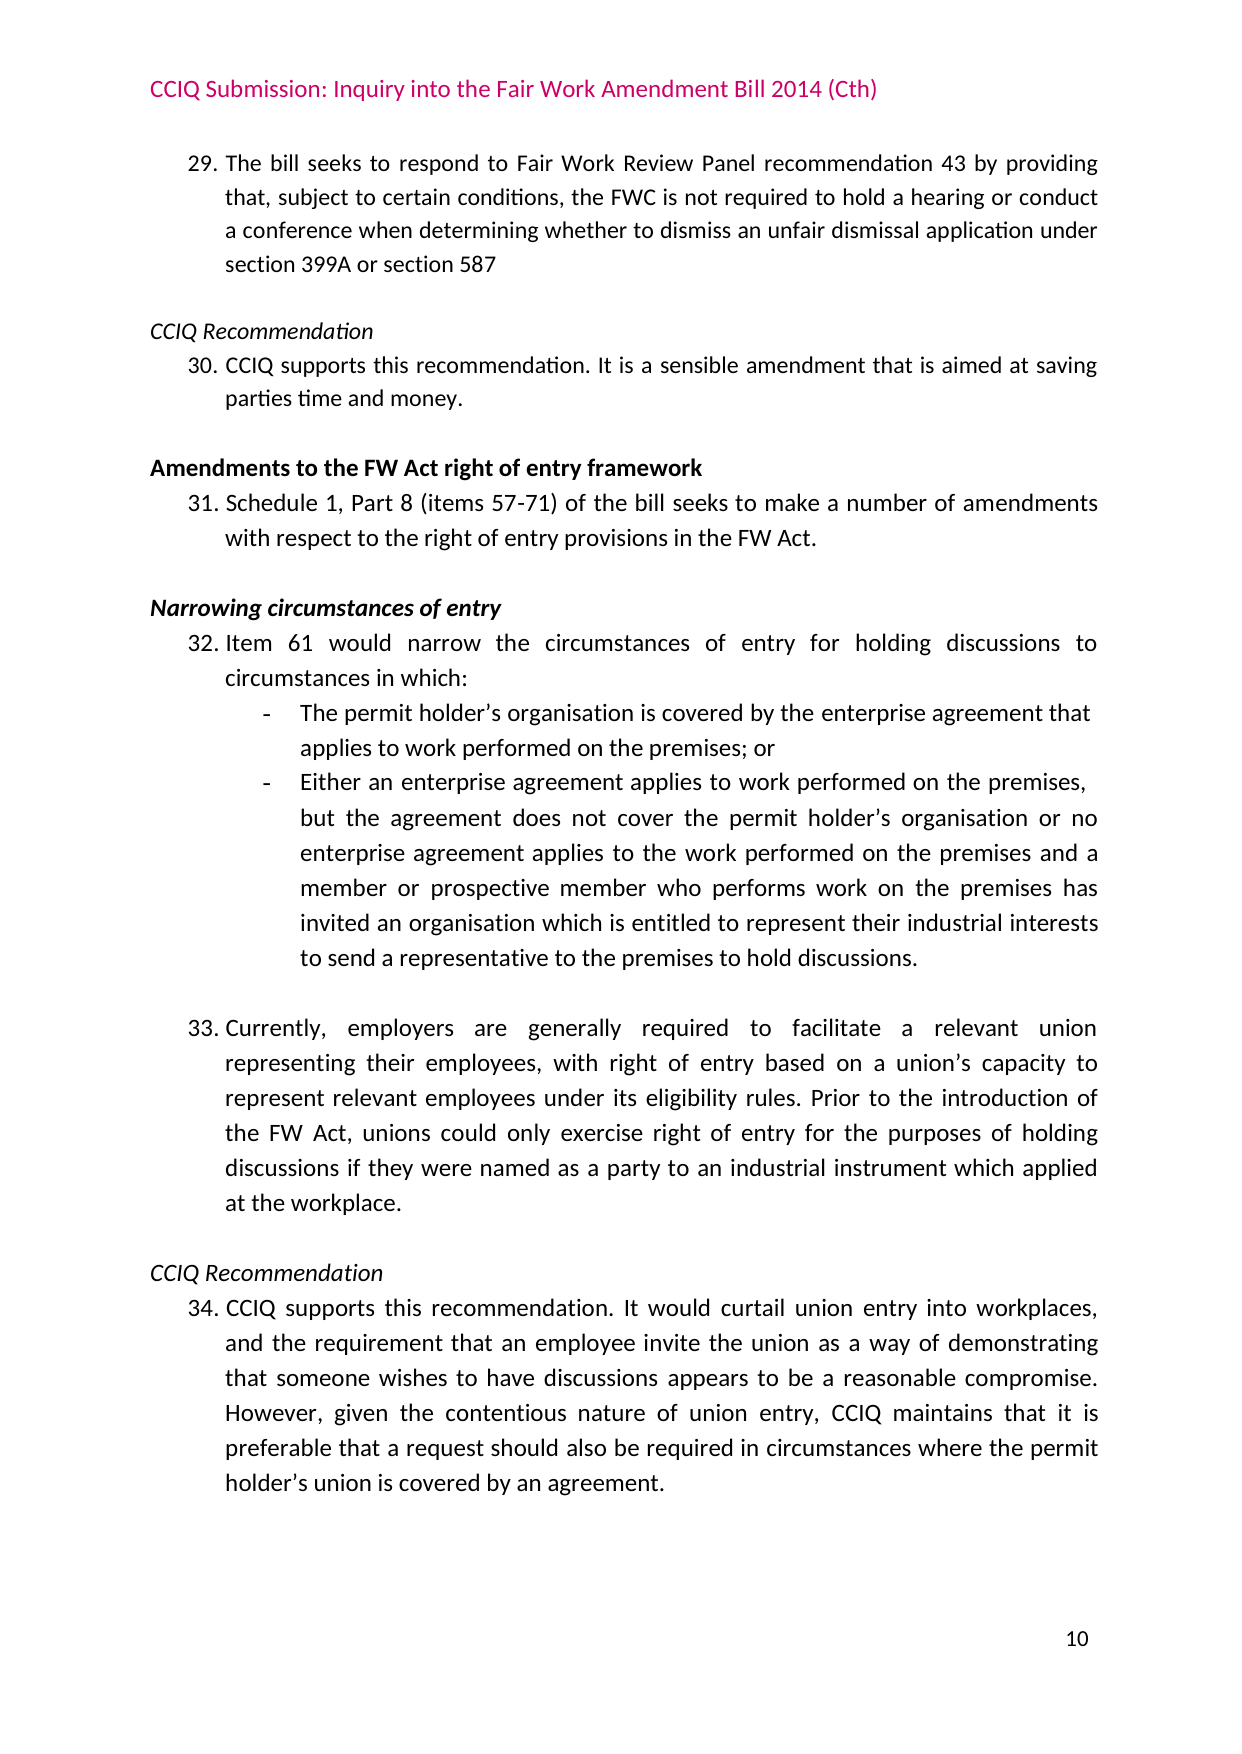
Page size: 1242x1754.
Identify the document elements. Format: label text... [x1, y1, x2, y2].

text 33. Currently, employers are generally required to facilitate a relevant union representing their employees, with right of entry based on a union’s capacity to represent relevant employees under its eligibility rules. Prior to the introduction of the FW Act, unions could only exercise right of entry for the purposes of holding discussions if they were named as a party to an industrial instrument which applied at the workplace. [187, 1012, 1098, 1217]
text 32. Item 61 would narrow the circumstances of entry for holding discussions to circumstances in which: [187, 627, 1098, 693]
text - The permit holder’s organisation is covered by the enterprise agreement that applies to work performed on the premises; or [262, 697, 1098, 762]
text 34. CCIQ supports this recommendation. It would curtail union entry into workplaces, and the requirement that an employee invite the union as a way of demonstrating that someone wishes to have discussions appears to be a reasonable compromise. However, given the contentious nature of union entry, CCIQ maintains that it is preferable that a request should also be required in circumstances where the permit holder’s union is covered by an agreement. [187, 1292, 1099, 1497]
text 30. CCIQ supports this recommendation. It is a sensible amendment that is aimed at saving parties time and money. [187, 350, 1098, 413]
text Amendments to the FW Act right of entry framework [150, 452, 1106, 483]
text 29. The bill seeks to respond to Fair Work Review Panel recommendation 43 by providing that, subject to certain conditions, the FWC is not required to hold a hearing or conduct a conference when determining whether to dismiss an unfair dismissal application under section 399A or section 587 [187, 148, 1098, 278]
text but the agreement does not cover the permit holder’s organisation or no enterprise agreement applies to the work performed on the premises and a member or prospective member who performs work on the premises has invited an organisation which is entitled to represent their industrial interests to send a representative to the premises to hold discussions. [300, 802, 1098, 972]
text CCIQ Recommendation [150, 1257, 1106, 1287]
text 31. Schedule 1, Part 8 (items 57-71) of the bill seeks to make a number of amendments with respect to the right of entry provisions in the FW Act. [187, 487, 1099, 552]
text CCIQ Recommendation [150, 316, 1106, 345]
text - Either an enterprise agreement applies to work performed on the premises, [262, 767, 1106, 797]
text Narrowing circumstances of entry [150, 592, 1106, 623]
